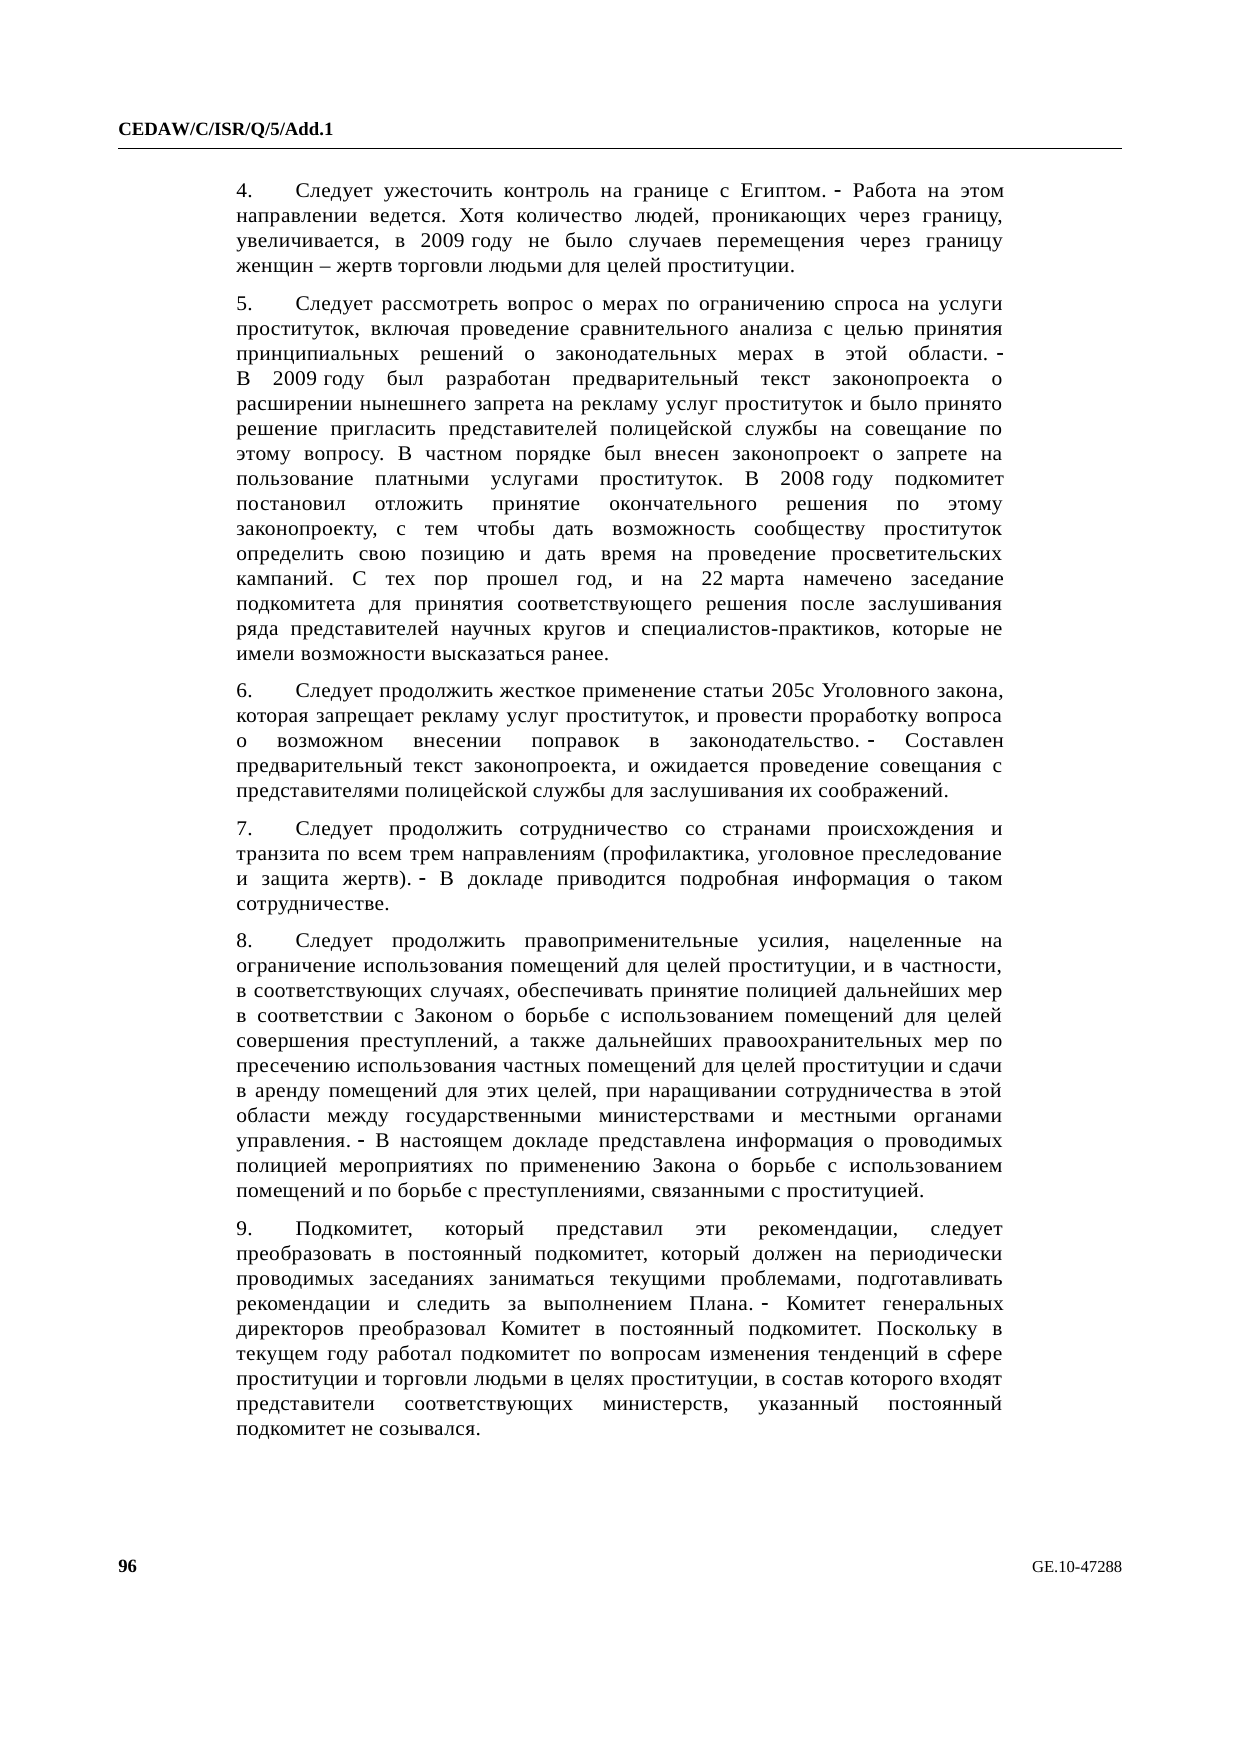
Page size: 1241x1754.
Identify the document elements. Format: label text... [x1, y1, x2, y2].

text 6. Следует продолжить жесткое применение статьи 205с Уголовного закона, которая запрещает рекламу услуг проституток, и провести проработку вопроса о возможном внесении поправок в законодательство. Составлен предварительный текст законопроекта, и ожидается проведение совещания с представителями полицейской службы для заслушивания их соображений. [236, 677, 1004, 802]
text 4. Следует ужесточить контроль на границе с Египтом. Работа на этом направлении ведется. Хотя количество людей, проникающих через границу, увеличивается, в 2009 году не было случаев перемещения через границу женщин – жертв торговли людьми для целей проституции. [236, 177, 1004, 277]
text 7. Следует продолжить сотрудничество со странами происхождения и транзита по всем трем направлениям (профилактика, уголовное преследование и защита жертв). В докладе приводится подробная информация о таком сотрудничестве. [236, 815, 1004, 915]
text 5. Следует рассмотреть вопрос о мерах по ограничению спроса на услуги проституток, включая проведение сравнительного анализа с целью принятия принципиальных решений о законодательных мерах в этой области. В 2009 году был разработан предварительный текст законопроекта о расширении нынешнего запрета на рекламу услуг проституток и было принято решение пригласить представителей полицейской службы на совещание по этому вопросу. В частном порядке был внесен законопроект о запрете на пользование платными услугами проституток. В 2008 году подкомитет постановил отложить принятие окончательного решения по этому законопроекту, с тем чтобы дать возможность сообществу проституток определить свою позицию и дать время на проведение просветительских кампаний. С тех пор прошел год, и на 22 марта намечено заседание подкомитета для принятия соответствующего решения после заслушивания ряда представителей научных кругов и специалистов-практиков, которые не имели возможности высказаться ранее. [236, 290, 1004, 665]
text 8. Следует продолжить правоприменительные усилия, нацеленные на ограничение использования помещений для целей проституции, и в частности, в соответствующих случаях, обеспечивать принятие полицией дальнейших мер в соответствии с Законом о борьбе с использованием помещений для целей совершения преступлений, а также дальнейших правоохранительных мер по пресечению использования частных помещений для целей проституции и сдачи в аренду помещений для этих целей, при наращивании сотрудничества в этой области между государственными министерствами и местными органами управления. В настоящем докладе представлена информация о проводимых полицией мероприятиях по применению Закона о борьбе с использованием помещений и по борьбе с преступлениями, связанными с проституцией. [236, 927, 1004, 1202]
text 9. Подкомитет, который представил эти рекомендации, следует преобразовать в постоянный подкомитет, который должен на периодически проводимых заседаниях заниматься текущими проблемами, подготавливать рекомендации и следить за выполнением Плана. Комитет генеральных директоров преобразовал Комитет в постоянный подкомитет. Поскольку в текущем году работал подкомитет по вопросам изменения тенденций в сфере проституции и торговли людьми в целях проституции, в состав которого входят представители соответствующих министерств, указанный постоянный подкомитет не созывался. [236, 1215, 1004, 1440]
